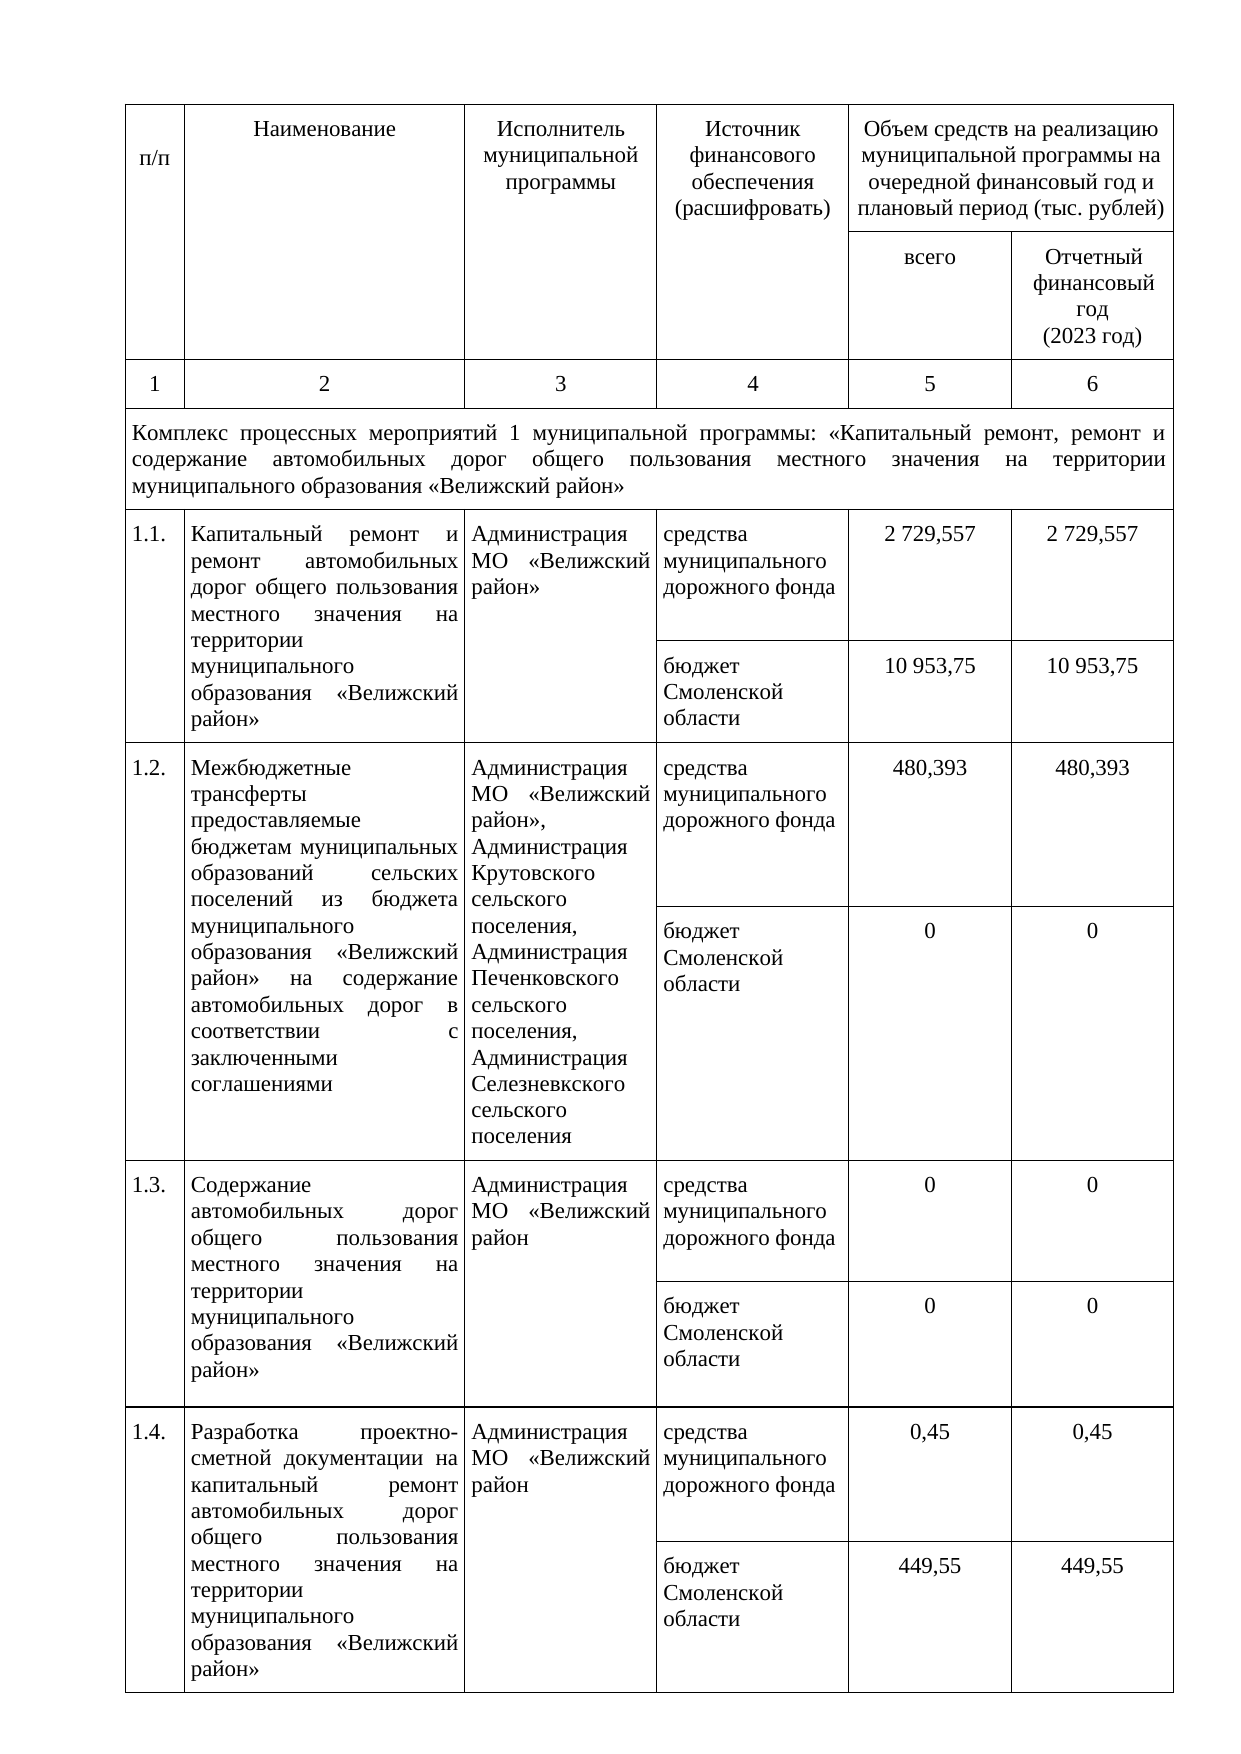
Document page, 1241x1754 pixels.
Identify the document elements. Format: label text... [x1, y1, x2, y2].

table_cell Разработка проектно-сметной документации на капитальный ремонт автомобильных дорог общего пользования местного значения на территории муниципального образования «Велижский район» [185, 1408, 464, 1692]
table_cell 2 729,557 [849, 510, 1011, 640]
table_cell средства муниципального дорожного фонда [657, 510, 848, 640]
table_cell Объем средств на реализацию муниципальной программы на очередной финансовый год и плановый период (тыс. рублей) [849, 105, 1173, 231]
table_cell 10 953,75 [1012, 641, 1173, 742]
table_cell бюджет Смоленской области [657, 1542, 848, 1692]
table_cell средства муниципального дорожного фонда [657, 1161, 848, 1281]
table_cell 2 [185, 360, 464, 407]
table_cell 0 [849, 907, 1011, 1159]
table_cell 1.3. [126, 1161, 184, 1406]
table_cell 1 [126, 360, 184, 407]
table_cell 0 [849, 1161, 1011, 1281]
table_cell 0 [1012, 907, 1173, 1159]
table_cell 0,45 [1012, 1408, 1173, 1541]
table_cell п/п [126, 105, 184, 359]
table_cell бюджет Смоленской области [657, 641, 848, 742]
table_cell 2 729,557 [1012, 510, 1173, 640]
table_cell Исполнитель муниципальной программы [465, 105, 656, 359]
table_cell бюджет Смоленской области [657, 907, 848, 1159]
table_cell всего [849, 232, 1011, 359]
table_cell 480,393 [1012, 743, 1173, 906]
table_cell 449,55 [849, 1542, 1011, 1692]
table_cell Администрация МО «Велижский район [465, 1408, 656, 1692]
table_cell 6 [1012, 360, 1173, 407]
table_cell 0 [849, 1282, 1011, 1406]
table_cell Администрация МО «Велижский район» [465, 510, 656, 742]
table_cell средства муниципального дорожного фонда [657, 743, 848, 906]
table_cell 10 953,75 [849, 641, 1011, 742]
table_cell средства муниципального дорожного фонда [657, 1408, 848, 1541]
table_cell Межбюджетные трансферты предоставляемые бюджетам муниципальных образований сельских поселений из бюджета муниципального образования «Велижский район» на содержание автомобильных дорог в соответствии с заключенными соглашениями [185, 743, 464, 1159]
table_cell 1.4. [126, 1408, 184, 1692]
table_cell 480,393 [849, 743, 1011, 906]
table_cell Комплекс процессных мероприятий 1 муниципальной программы: «Капитальный ремонт, ремонт и содержание автомобильных дорог общего пользования местного значения на территории муниципального образования «Велижский район» [126, 409, 1173, 509]
table_cell 5 [849, 360, 1011, 407]
table_cell 1.2. [126, 743, 184, 1159]
table_cell Источник финансового обеспечения (расшифровать) [657, 105, 848, 359]
table_cell 3 [465, 360, 656, 407]
table_cell Администрация МО «Велижский район», Администрация Крутовского сельского поселения, Администрация Печенковского сельского поселения, Администрация Селезневкского сельского поселения [465, 743, 656, 1159]
table_cell бюджет Смоленской области [657, 1282, 848, 1406]
table_cell 1.1. [126, 510, 184, 742]
table_cell Администрация МО «Велижский район [465, 1161, 656, 1406]
table_cell 4 [657, 360, 848, 407]
table_cell 449,55 [1012, 1542, 1173, 1692]
table_cell 0 [1012, 1161, 1173, 1281]
table_cell 0,45 [849, 1408, 1011, 1541]
table_cell Отчетный финансовый год (2023 год) [1012, 232, 1173, 359]
table_cell Содержание автомобильных дорог общего пользования местного значения на территории муниципального образования «Велижский район» [185, 1161, 464, 1406]
table_cell Наименование [185, 105, 464, 359]
table_cell Капитальный ремонт и ремонт автомобильных дорог общего пользования местного значения на территории муниципального образования «Велижский район» [185, 510, 464, 742]
table_cell 0 [1012, 1282, 1173, 1406]
